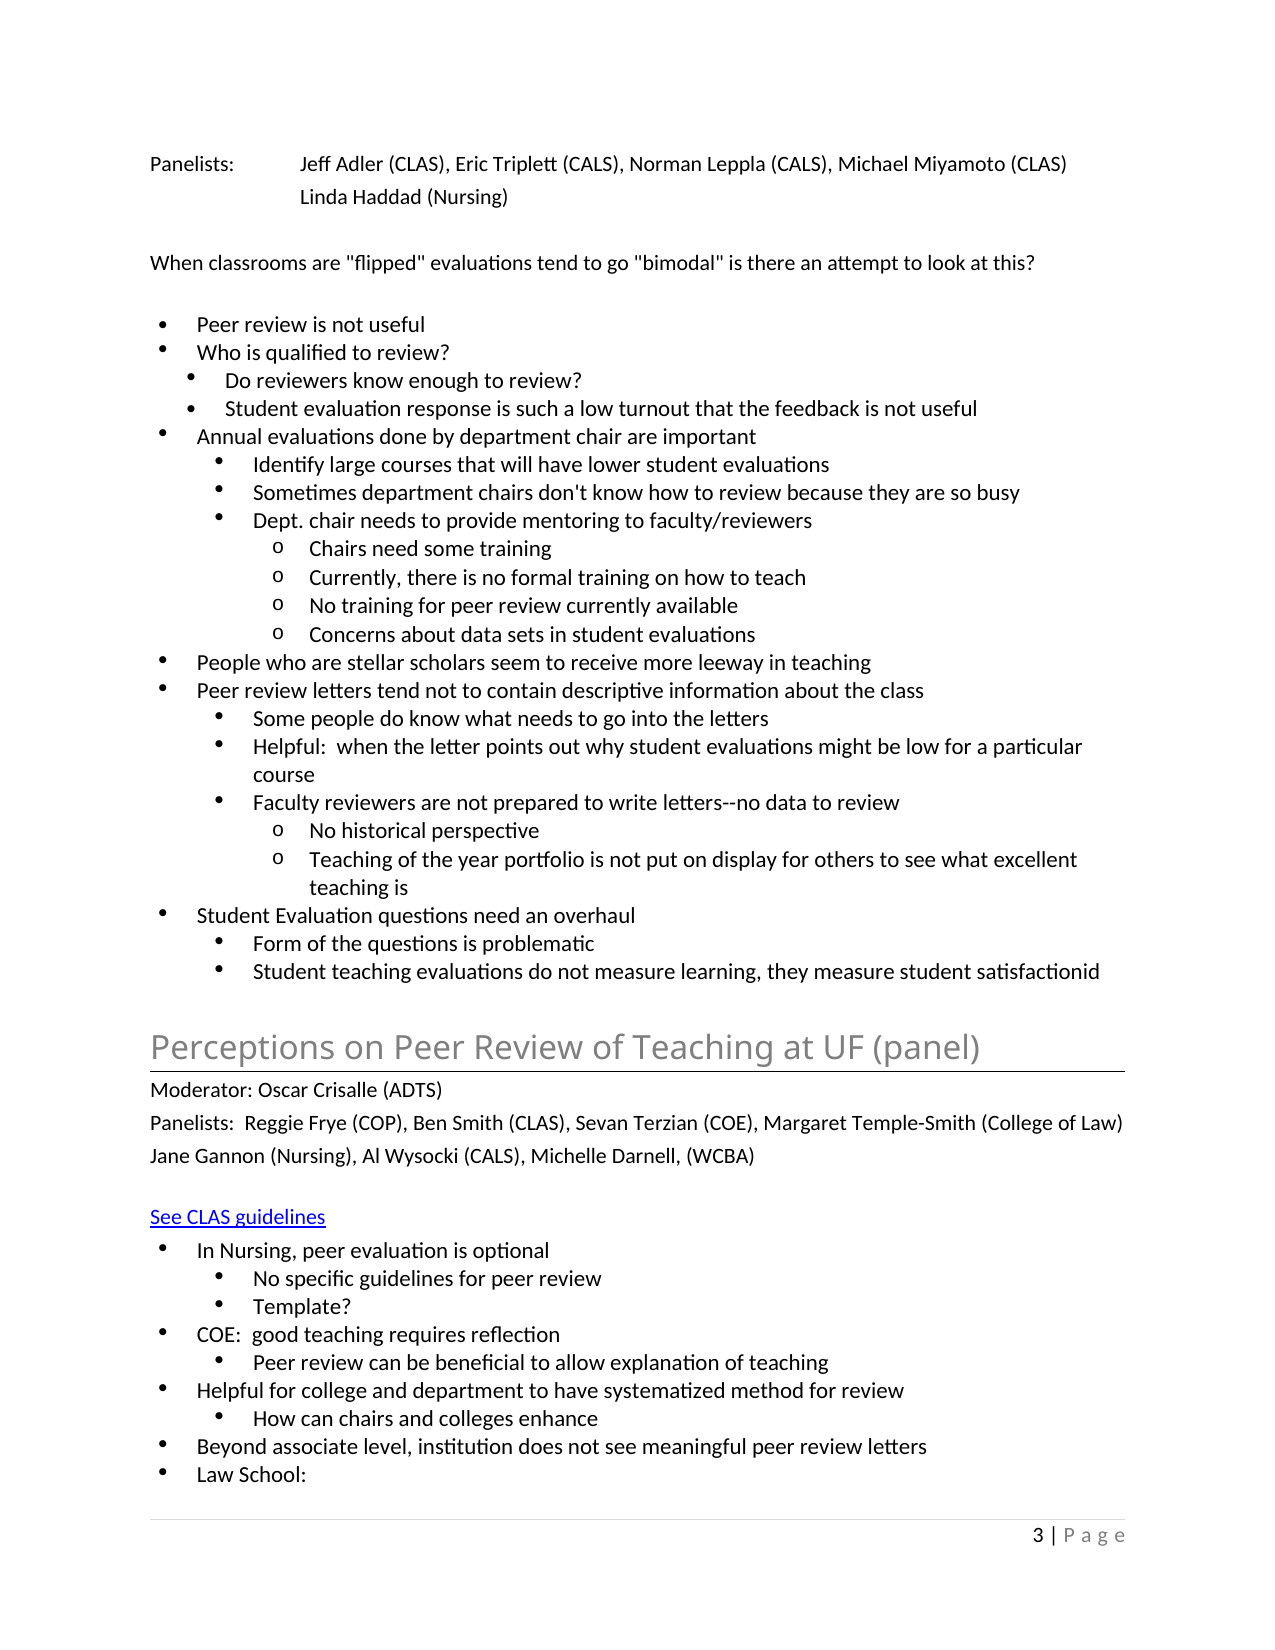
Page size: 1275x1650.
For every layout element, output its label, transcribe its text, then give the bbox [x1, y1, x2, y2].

list Beyond associate level, institution does not see meaningful peer review letters [159, 1432, 1125, 1460]
list Dept. chair needs to provide mentoring to faculty/reviewers [215, 506, 1125, 534]
list Some people do know what needs to go into the letters [215, 704, 1125, 732]
list Faculty reviewers are not prepared to write letters--no data to review [215, 788, 1125, 816]
list Sometimes department chairs don't know how to review because they are so busy [215, 478, 1125, 506]
list Helpful: when the letter points out why student evaluations might be low for a particular course [215, 732, 1125, 788]
list Form of the questions is problematic [215, 929, 1125, 957]
list Identify large courses that will have lower student evaluations [215, 450, 1125, 478]
list Teaching of the year portfolio is not put on display for others to see what excellent teaching is [272, 845, 1125, 901]
text Panelists: Reggie Frye (COP), Ben Smith (CLAS), Sevan Terzian (COE), Margaret Temple-Smith (College of Law) [150, 1109, 1125, 1136]
list In Nursing, peer evaluation is optional [159, 1236, 1125, 1264]
list Currently, there is no formal training on how to teach [272, 562, 1125, 591]
list Peer review can be beneficial to allow explanation of teaching [215, 1348, 1125, 1376]
list People who are stellar scholars seem to receive more leeway in teaching [159, 648, 1125, 676]
text Linda Haddad (Nursing) [300, 183, 1125, 209]
list Do reviewers know enough to review? [187, 366, 1125, 394]
list COE: good teaching requires reflection [159, 1320, 1125, 1348]
list Who is qualified to review? [159, 338, 1125, 366]
list Helpful for college and department to have systematized method for review [159, 1376, 1125, 1404]
list Student Evaluation questions need an overhaul [159, 901, 1125, 929]
text When classrooms are "flipped" evaluations tend to go "bimodal" is there an attempt to look at this? [150, 249, 1125, 275]
list How can chairs and colleges enhance [215, 1404, 1125, 1432]
list Peer review is not useful [159, 310, 1125, 338]
list Annual evaluations done by department chair are important [159, 422, 1125, 450]
text Panelists: Jeff Adler (CLAS), Eric Triplett (CALS), Norman Leppla (CALS), Michael Miyamoto (CLAS) [150, 150, 1125, 177]
list Law School: [159, 1460, 1125, 1488]
subtitle Perceptions on Peer Review of Teaching at UF (panel) [150, 1024, 1125, 1071]
text Moderator: Oscar Crisalle (ADTS) [150, 1076, 1125, 1103]
list No training for peer review currently available [272, 591, 1125, 619]
text Jane Gannon (Nursing), Al Wysocki (CALS), Michelle Darnell, (WCBA) [150, 1142, 1125, 1169]
text See CLAS guidelines [150, 1203, 1125, 1230]
list Student evaluation response is such a low turnout that the feedback is not useful [187, 394, 1125, 422]
list Student teaching evaluations do not measure learning, they measure student satisfactionid [215, 957, 1125, 985]
list Chairs need some training [272, 534, 1125, 562]
list No historical perspective [272, 816, 1125, 845]
list Template? [215, 1292, 1125, 1320]
list Peer review letters tend not to contain descriptive information about the class [159, 676, 1125, 704]
list No specific guidelines for peer review [215, 1264, 1125, 1292]
list Concerns about data sets in student evaluations [272, 619, 1125, 648]
